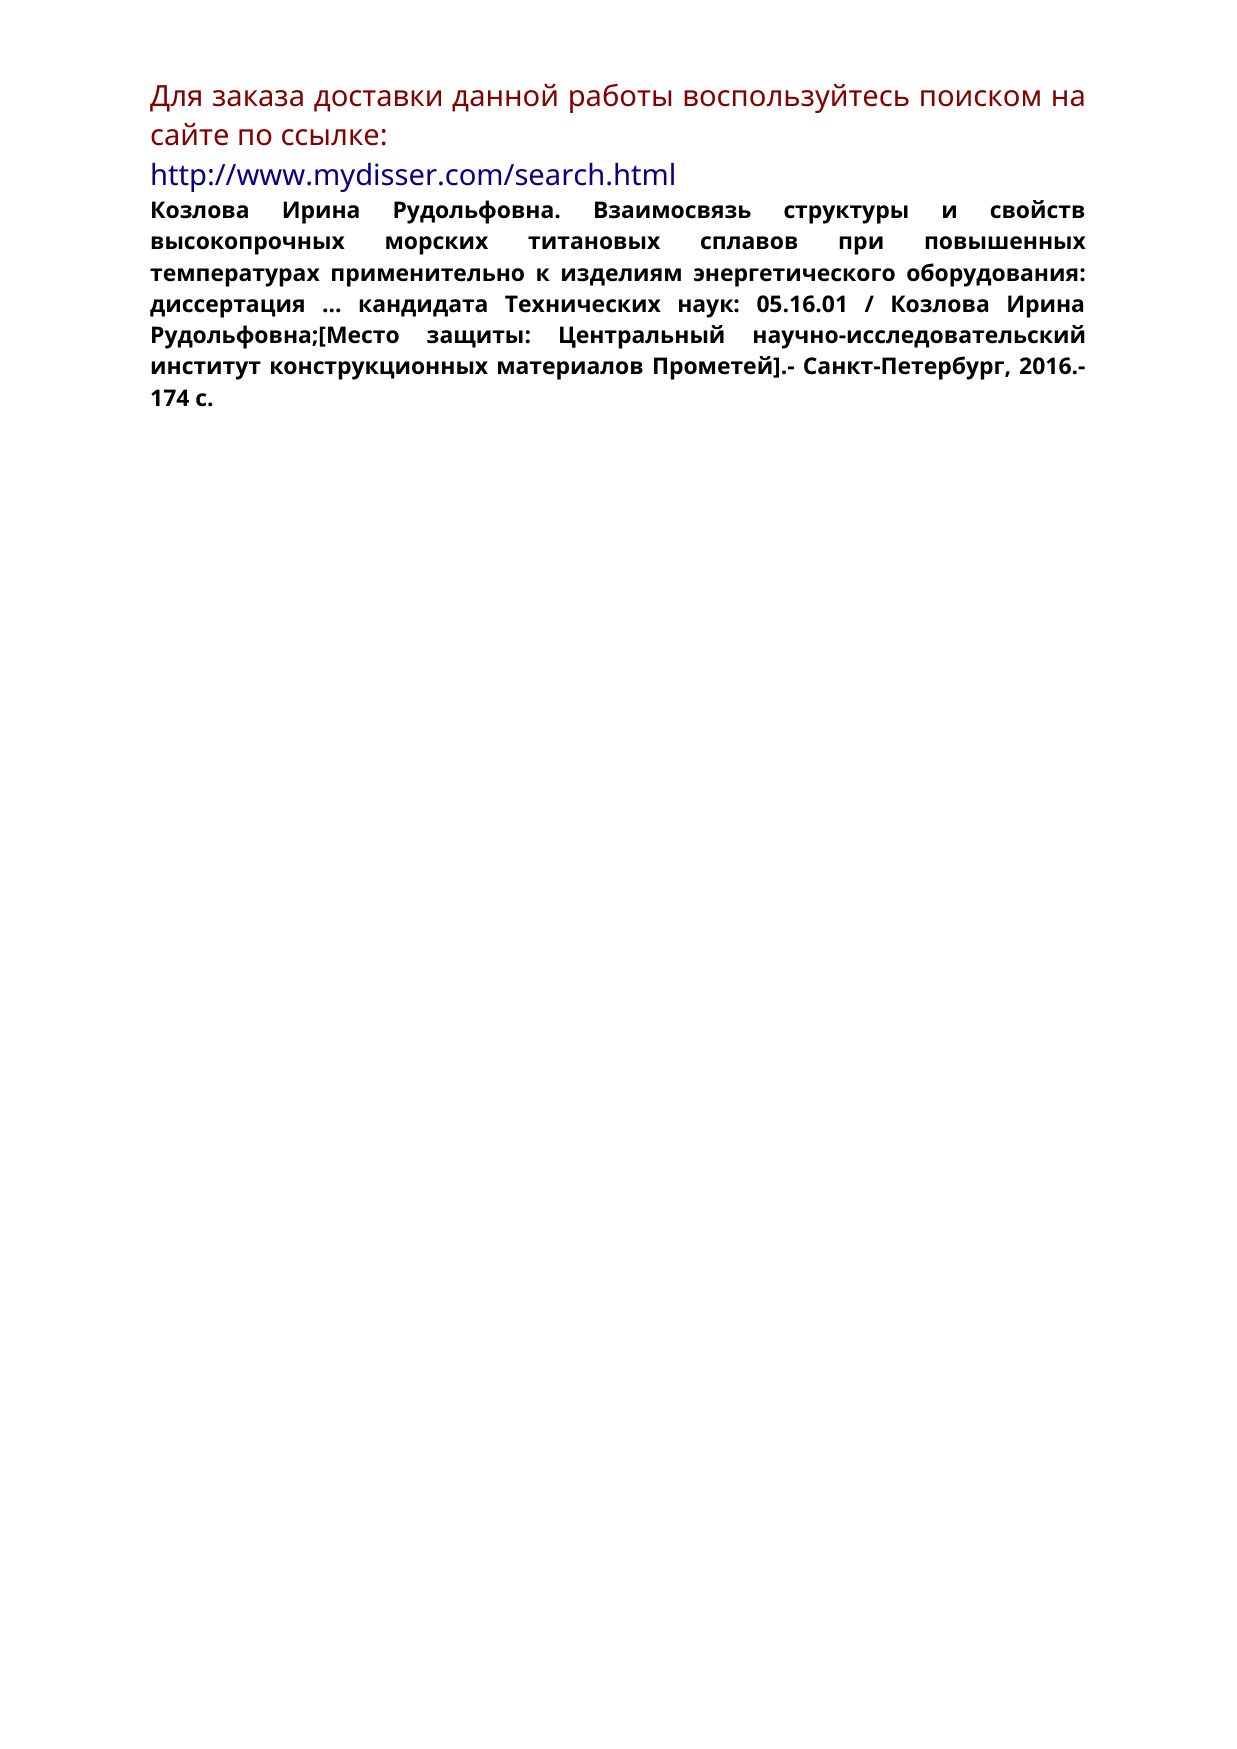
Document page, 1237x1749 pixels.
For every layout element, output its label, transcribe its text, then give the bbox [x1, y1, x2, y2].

text Козлова Ирина Рудольфовна. Взаимосвязь структуры и свойств высокопрочных морских титановых сплавов при повышенных температурах применительно к изделиям энергетического оборудования: диссертация ... кандидата Технических наук: 05.16.01 / Козлова Ирина Рудольфовна;[Место защиты: Центральный научно-исследовательский институт конструкционных материалов Прометей].- Санкт-Петербург, 2016.- 174 с. [150, 194, 1086, 413]
